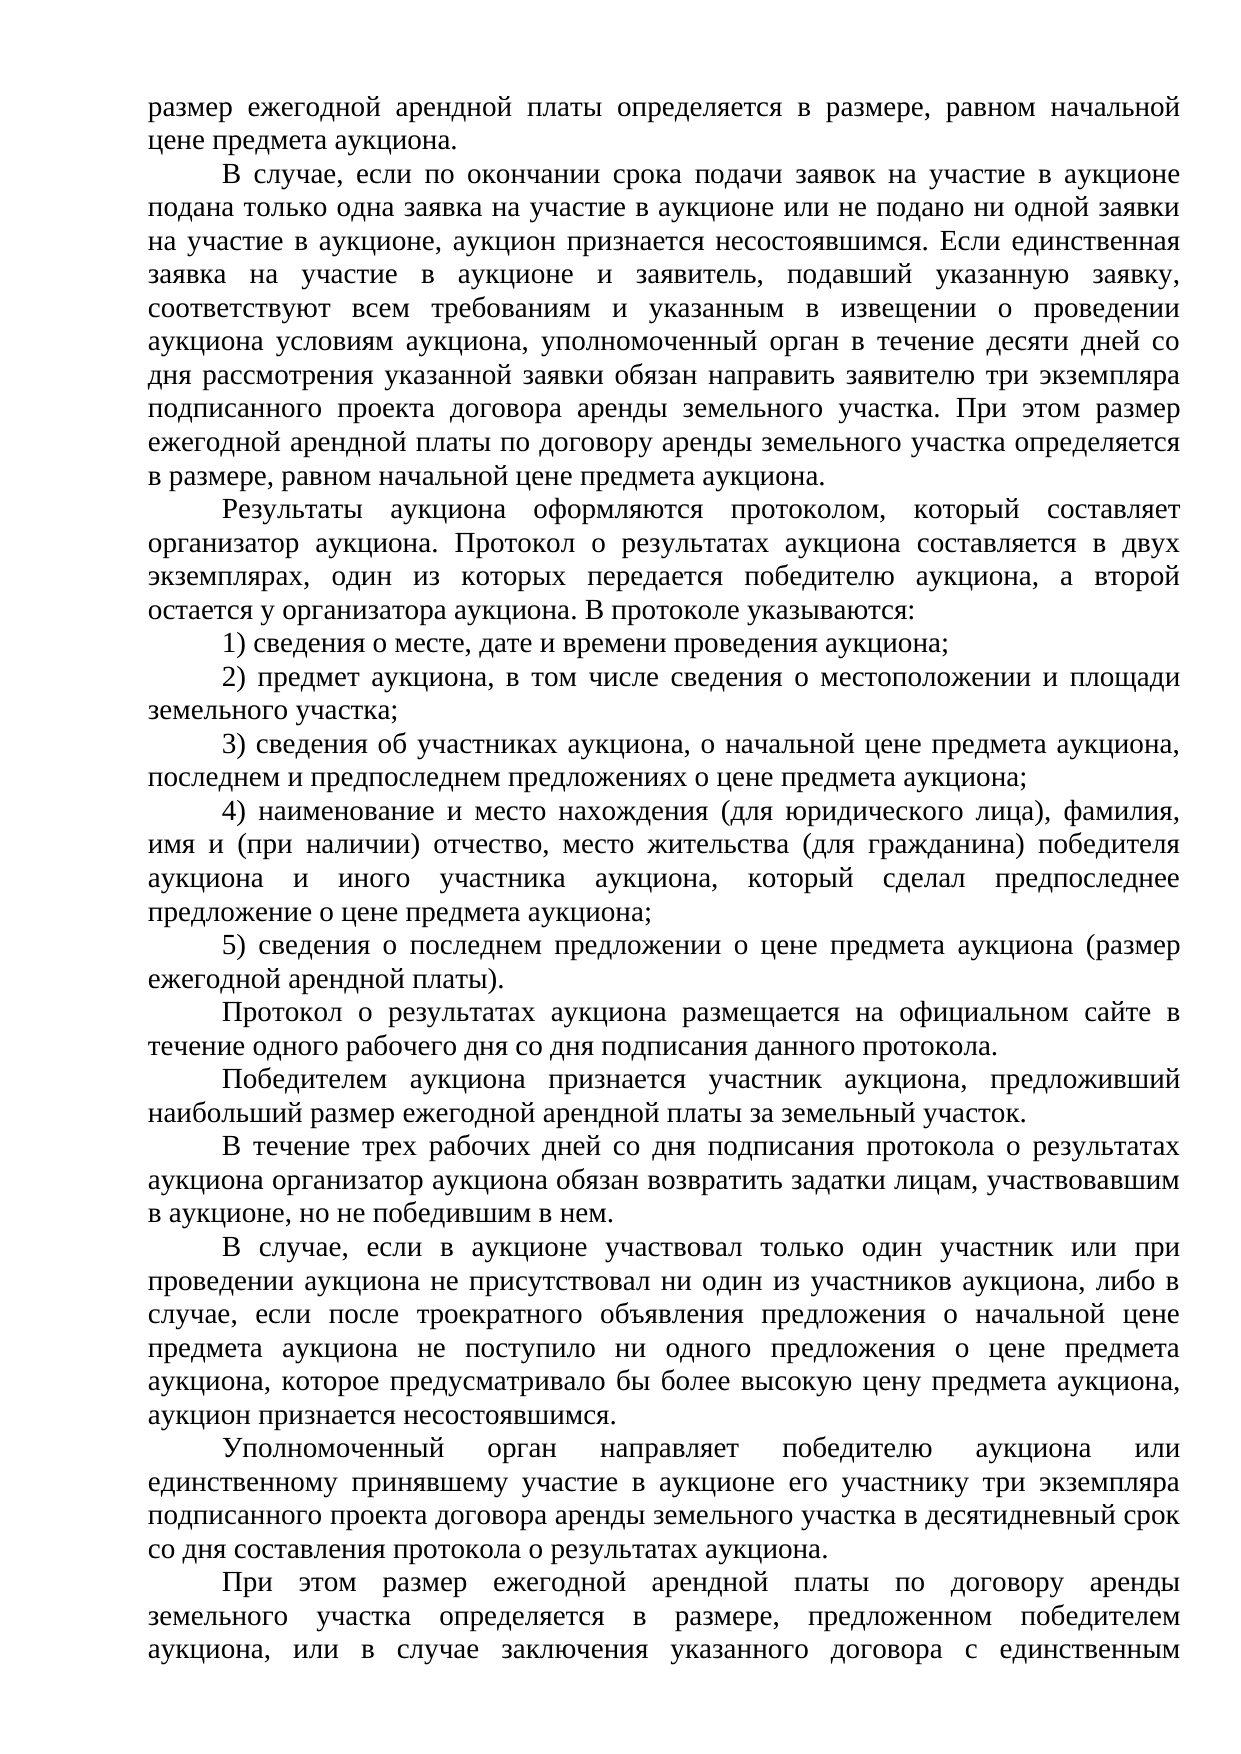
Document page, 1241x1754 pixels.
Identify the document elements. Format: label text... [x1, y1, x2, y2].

text В случае, если по окончании срока подачи заявок на участие в аукционе подана только одна заявка на участие в аукционе или не подано ни одной заявки на участие в аукционе, аукцион признается несостоявшимся. Если единственная заявка на участие в аукционе и заявитель, подавший указанную заявку, соответствуют всем требованиям и указанным в извещении о проведении аукциона условиям аукциона, уполномоченный орган в течение десяти дней со дня рассмотрения указанной заявки обязан направить заявителю три экземпляра подписанного проекта договора аренды земельного участка. При этом размер ежегодной арендной платы по договору аренды земельного участка определяется в размере, равном начальной цене предмета аукциона. [148, 156, 1181, 491]
text Протокол о результатах аукциона размещается на официальном сайте в течение одного рабочего дня со дня подписания данного протокола. [148, 994, 1181, 1061]
text 2) предмет аукциона, в том числе сведения о местоположении и площади земельного участка; [148, 659, 1181, 726]
text Результаты аукциона оформляются протоколом, который составляет организатор аукциона. Протокол о результатах аукциона составляется в двух экземплярах, один из которых передается победителю аукциона, а второй остается у организатора аукциона. В протоколе указываются: [148, 491, 1181, 625]
text 3) сведения об участниках аукциона, о начальной цене предмета аукциона, последнем и предпоследнем предложениях о цене предмета аукциона; [148, 726, 1181, 793]
text 4) наименование и место нахождения (для юридического лица), фамилия, имя и (при наличии) отчество, место жительства (для гражданина) победителя аукциона и иного участника аукциона, который сделал предпоследнее предложение о цене предмета аукциона; [148, 793, 1181, 927]
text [148, 1564, 1181, 1665]
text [148, 89, 1181, 156]
text В случае, если в аукционе участвовал только один участник или при проведении аукциона не присутствовал ни один из участников аукциона, либо в случае, если после троекратного объявления предложения о начальной цене предмета аукциона не поступило ни одного предложения о цене предмета аукциона, которое предусматривало бы более высокую цену предмета аукциона, аукцион признается несостоявшимся. [148, 1229, 1181, 1430]
text 1) сведения о месте, дате и времени проведения аукциона; [148, 625, 1181, 659]
text Уполномоченный орган направляет победителю аукциона или единственному принявшему участие в аукционе его участнику три экземпляра подписанного проекта договора аренды земельного участка в десятидневный срок со дня составления протокола о результатах аукциона. [148, 1430, 1181, 1564]
text В течение трех рабочих дней со дня подписания протокола о результатах аукциона организатор аукциона обязан возвратить задатки лицам, участвовавшим в аукционе, но не победившим в нем. [148, 1128, 1181, 1229]
text Победителем аукциона признается участник аукциона, предложивший наибольший размер ежегодной арендной платы за земельный участок. [148, 1061, 1181, 1128]
text 5) сведения о последнем предложении о цене предмета аукциона (размер ежегодной арендной платы). [148, 927, 1181, 994]
